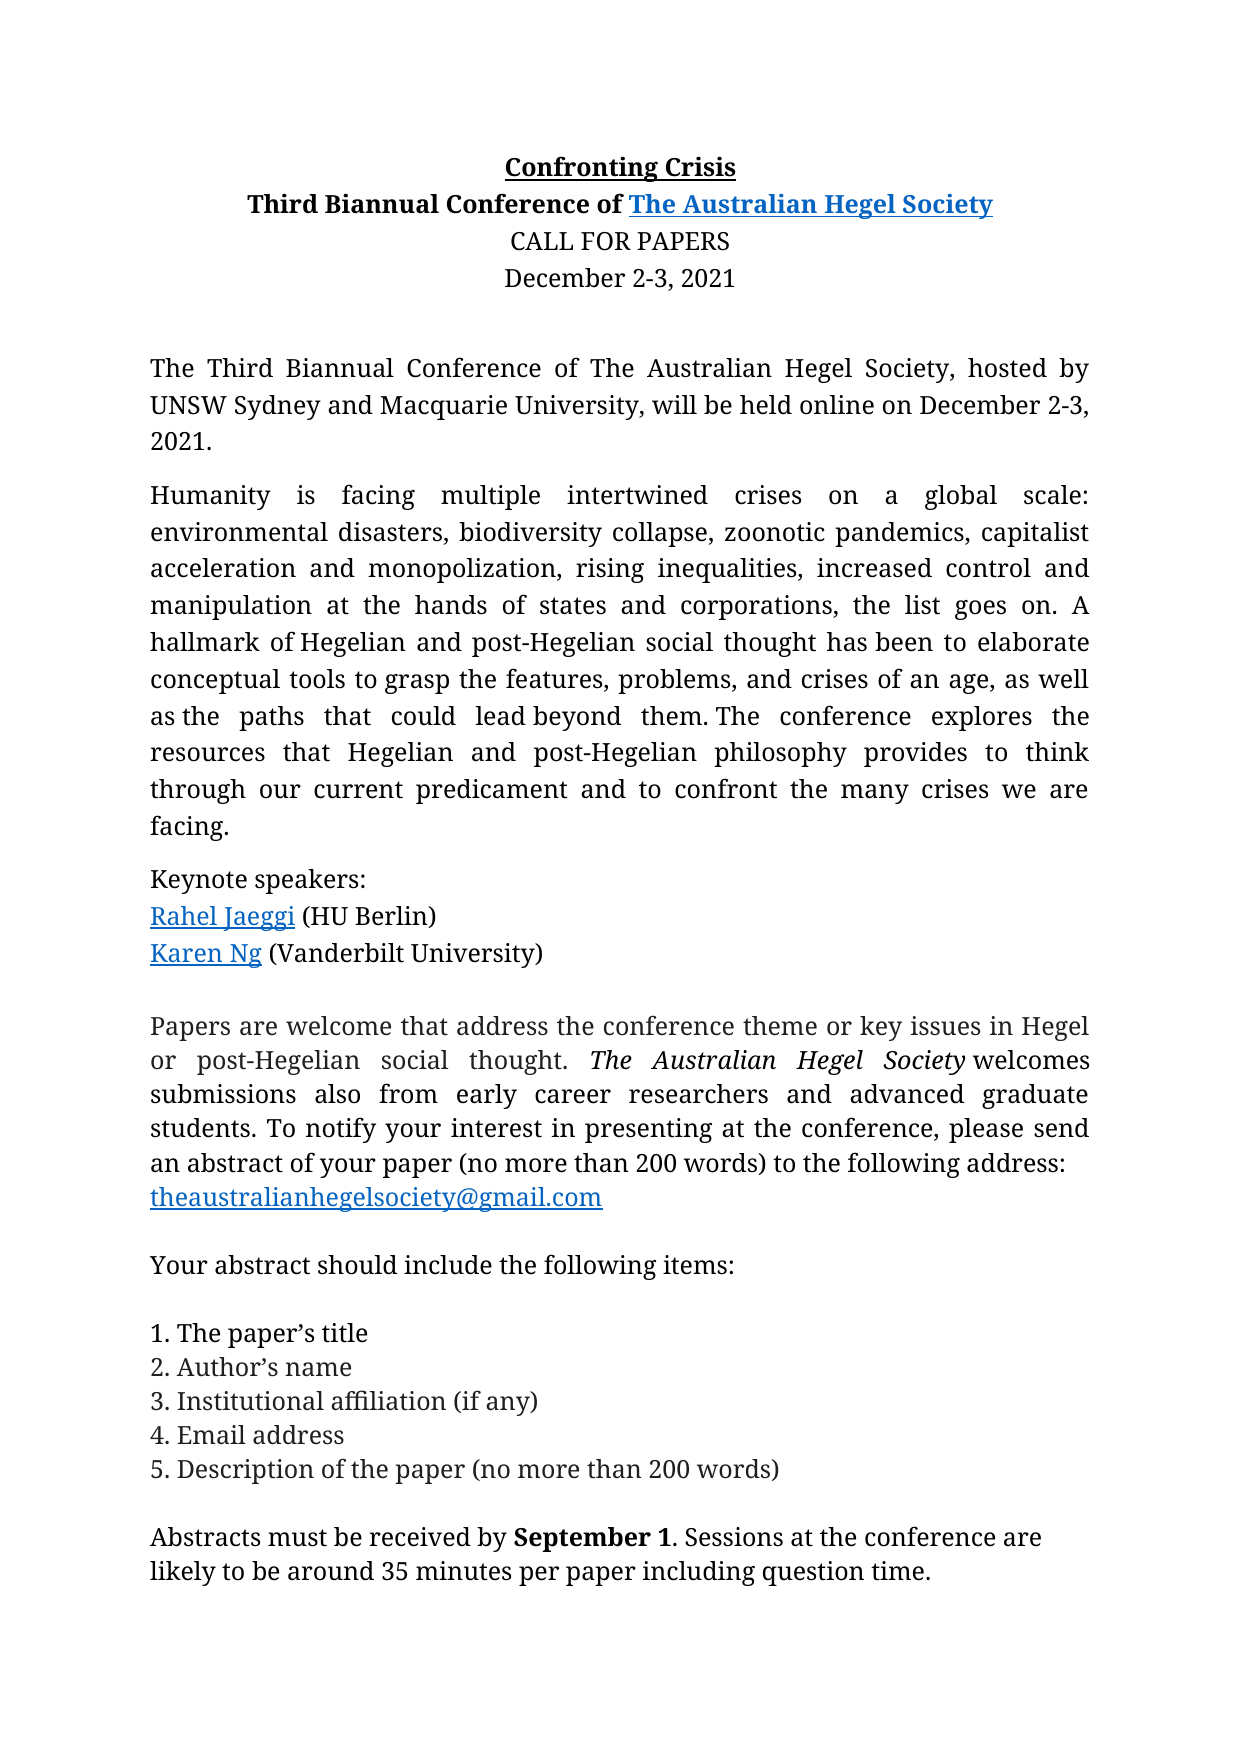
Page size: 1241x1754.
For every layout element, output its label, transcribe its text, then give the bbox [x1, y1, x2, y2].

text 3. Institutional affiliation (if any) 4. Email address [150, 1384, 1090, 1452]
text theaustralianhegelsociety@gmail.com Your abstract should include the following items: [150, 1179, 1090, 1281]
text Confronting Crisis [150, 150, 1090, 184]
text 1. The paper’s title [150, 1316, 1090, 1349]
text Humanity is facing multiple intertwined crises on a global scale: environmental disasters, biodiversity collapse, zoonotic pandemics, capitalist acceleration and monopolization, rising inequalities, increased control and manipulation at the hands of states and corporations, the list goes on. A hallmark of Hegelian and post-Hegelian social thought has been to elaborate conceptual tools to grasp the features, problems, and crises of an age, as well as the paths that could lead beyond them. The conference explores the resources that Hegelian and post-Hegelian philosophy provides to think through our current predicament and to confront the many crises we are facing. [150, 477, 1090, 842]
text December 2-3, 2021 [150, 260, 1090, 294]
text 2. Author’s name [150, 1349, 1090, 1384]
text CALL FOR PAPERS [150, 223, 1090, 258]
text Rahel Jaeggi (HU Berlin) [150, 899, 1090, 933]
text The Third Biannual Conference of The Australian Hegel Society, hosted by UNSW Sydney and Macquarie University, will be held online on December 2-3, 2021. [150, 351, 1090, 458]
text Karen Ng (Vanderbilt University) [150, 935, 1090, 969]
text 5. Description of the paper (no more than 200 words) [150, 1452, 1090, 1486]
text Third Biannual Conference of The Australian Hegel Society [150, 187, 1090, 221]
text Papers are welcome that address the conference theme or key issues in Hegel or post-Hegelian social thought. The Australian Hegel Society welcomes submissions also from early career researchers and advanced graduate students. To notify your interest in presenting at the conference, please send an abstract of your paper (no more than 200 words) to the following address: [150, 1009, 1090, 1179]
text Keynote speakers: [150, 862, 1090, 896]
text Abstracts must be received by September 1. Sessions at the conference are likely to be around 35 minutes per paper including question time. [150, 1520, 1090, 1588]
